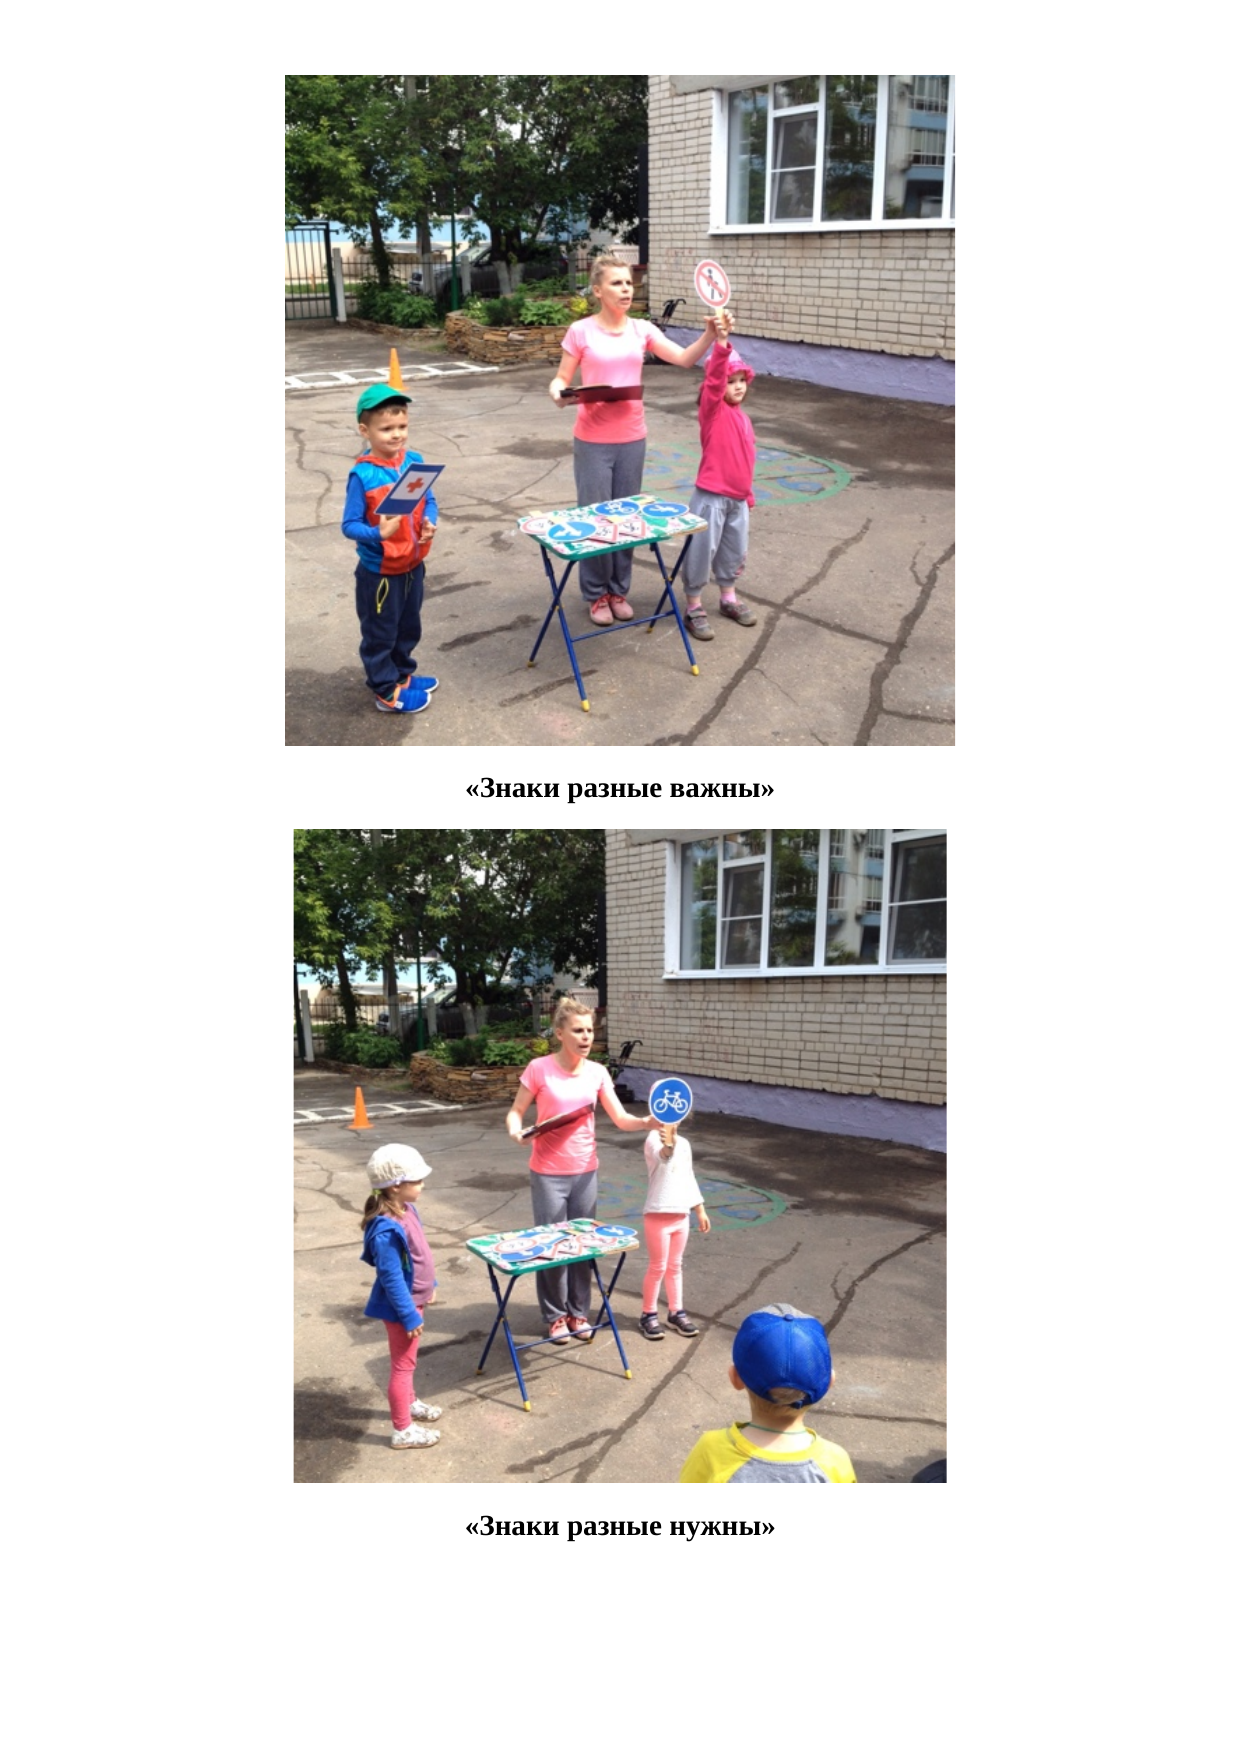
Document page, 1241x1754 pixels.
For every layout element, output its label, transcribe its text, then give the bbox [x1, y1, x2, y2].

text «Знаки разные нужны» [75, 1508, 1165, 1541]
text «Знаки разные важны» [75, 770, 1165, 804]
picture [285, 75, 956, 746]
picture [293, 829, 947, 1483]
